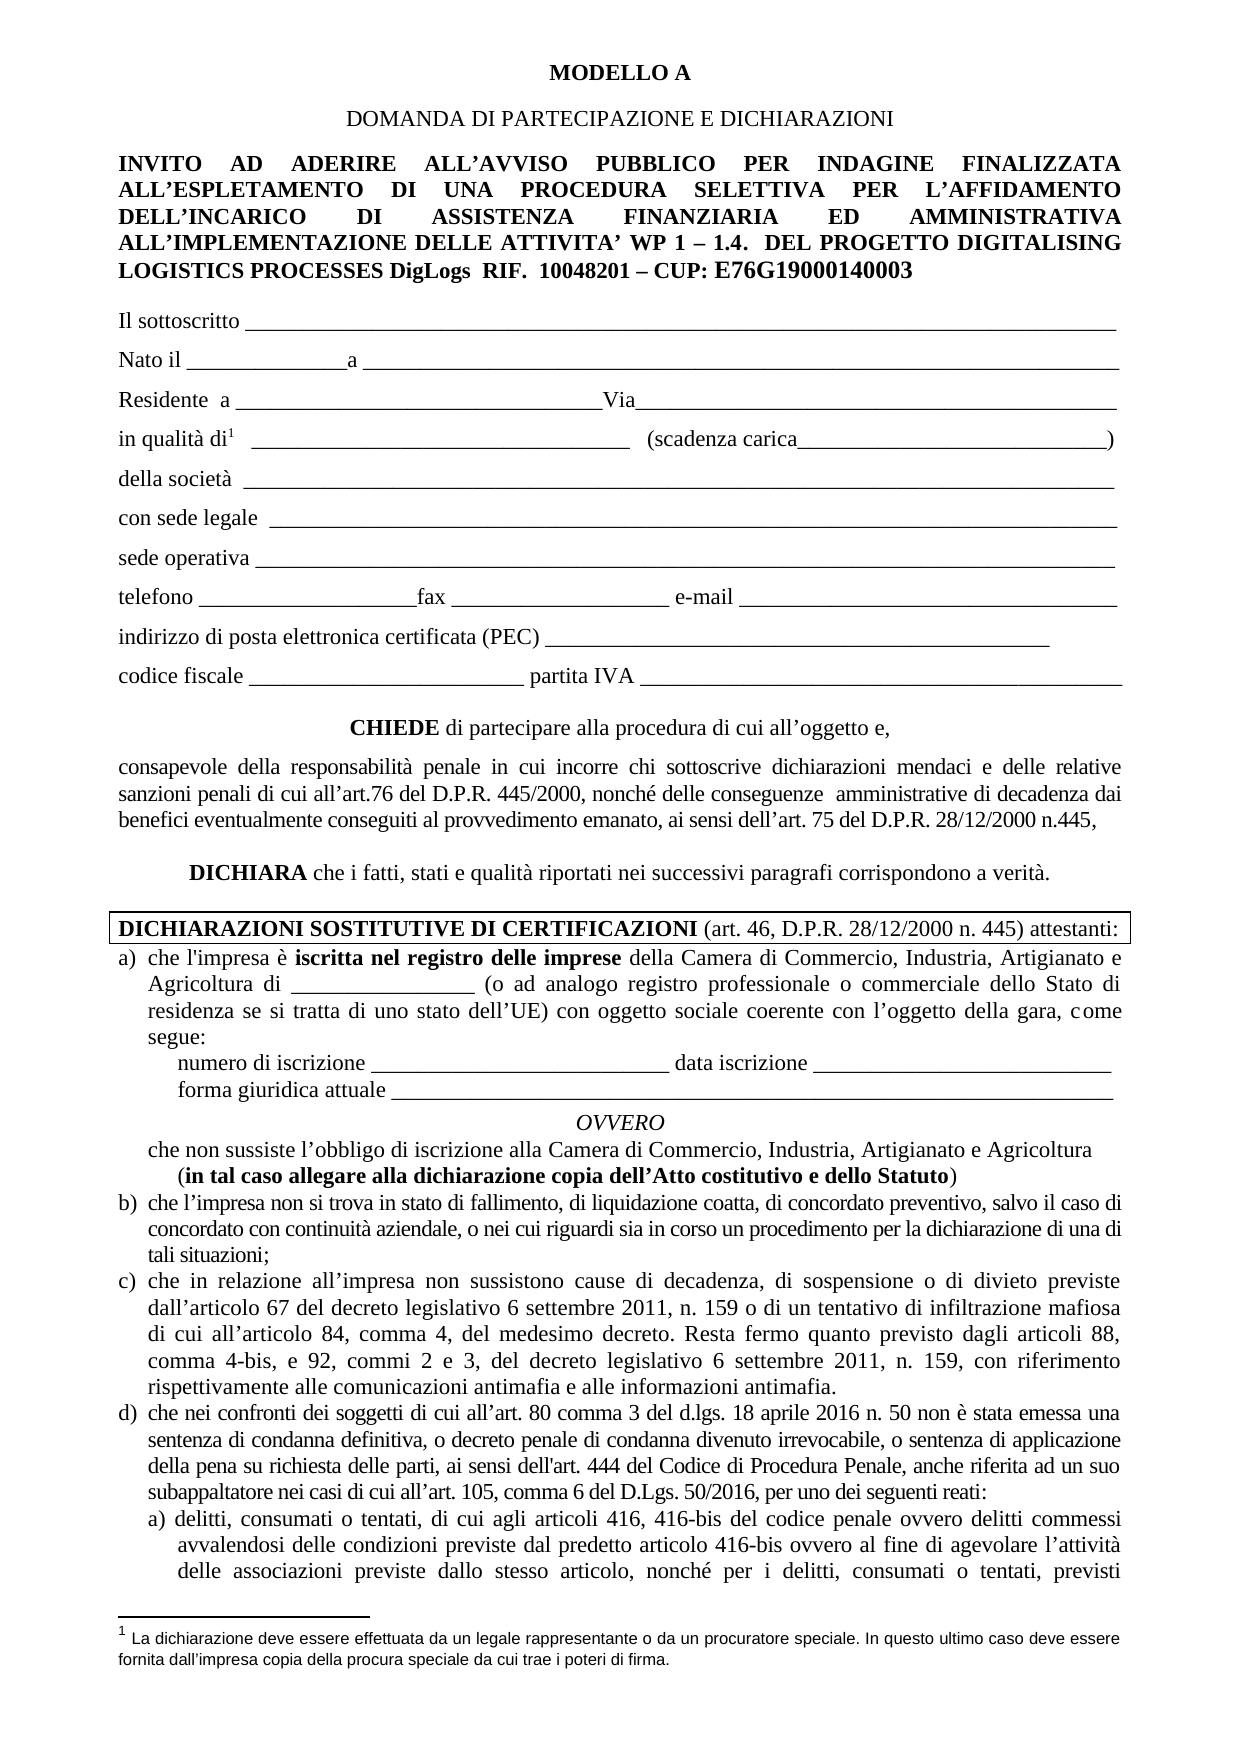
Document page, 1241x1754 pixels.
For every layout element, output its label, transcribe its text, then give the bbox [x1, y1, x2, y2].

text Nato il ______________a __________________________________________________________________ [118, 347, 1122, 373]
text dichiarazioni sostitutive di certificazioni (art. 46, D.P.R. 28/12/2000 n. 445) attestanti: [110, 913, 1130, 943]
text che non sussiste l’obbligo di iscrizione alla Camera di Commercio, Industria, Artigianato e Agricoltura (in tal caso allegare alla dichiarazione copia dell’Atto costitutivo e dello Statuto) [148, 1136, 1122, 1188]
text sede operativa ___________________________________________________________________________ [118, 544, 1122, 570]
text dichiara che i fatti, stati e qualità riportati nei successivi paragrafi corrispondono a verità. [118, 859, 1122, 885]
text telefono ___________________fax ___________________ e-mail _________________________________ [118, 583, 1122, 610]
text codice fiscale ________________________ partita IVA __________________________________________ [118, 662, 1122, 689]
list che l'impresa è iscritta nel registro delle imprese della Camera di Commercio, Industria, Artigianato e Agricoltura di ________________ (o ad analogo registro professionale o commerciale dello Stato di residenza se si tratta di uno stato dell’UE) con oggetto sociale coerente con l’oggetto della gara, come segue: [118, 944, 1122, 1049]
list che l’impresa non si trova in stato di fallimento, di liquidazione coatta, di concordato preventivo, salvo il caso di concordato con continuità aziendale, o nei cui riguardi sia in corso un procedimento per la dichiarazione di una di tali situazioni; [118, 1188, 1122, 1268]
title MODELLO A [118, 59, 1122, 85]
text consapevole della responsabilità penale in cui incorre chi sottoscrive dichiarazioni mendaci e delle relative sanzioni penali di cui all’art.76 del D.P.R. 445/2000, nonché delle conseguenze amministrative di decadenza dai benefici eventualmente conseguiti al provvedimento emanato, ai sensi dell’art. 75 del D.P.R. 28/12/2000 n.445, [118, 753, 1122, 832]
text OVVERO [118, 1109, 1122, 1136]
text DOMANDA DI PARTECIPAZIONE E DICHIARAZIONI [118, 104, 1122, 131]
text in qualità di _________________________________ (scadenza carica___________________________) [118, 426, 1122, 452]
list che nei confronti dei soggetti di cui all’art. 80 comma 3 del d.lgs. 18 aprile 2016 n. 50 non è stata emessa una sentenza di condanna definitiva, o decreto penale di condanna divenuto irrevocabile, o sentenza di applicazione della pena su richiesta delle parti, ai sensi dell'art. 444 del Codice di Procedura Penale, anche riferita ad un suo subappaltatore nei casi di cui all’art. 105, comma 6 del D.Lgs. 50/2016, per uno dei seguenti reati: [118, 1399, 1122, 1505]
text numero di iscrizione __________________________ data iscrizione __________________________ [177, 1049, 1122, 1076]
list che in relazione all’impresa non sussistono cause di decadenza, di sospensione o di divieto previste dall’articolo 67 del decreto legislativo 6 settembre 2011, n. 159 o di un tentativo di infiltrazione mafiosa di cui all’articolo 84, comma 4, del medesimo decreto. Resta fermo quanto previsto dagli articoli 88, comma 4-bis, e 92, commi 2 e 3, del decreto legislativo 6 settembre 2011, n. 159, con riferimento rispettivamente alle comunicazioni antimafia e alle informazioni antimafia. [118, 1268, 1122, 1399]
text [148, 1505, 1122, 1584]
text Il sottoscritto ____________________________________________________________________________ [118, 307, 1122, 333]
text chiede di partecipare alla procedura di cui all’oggetto e, [118, 714, 1122, 740]
text forma giuridica attuale _______________________________________________________________ [177, 1076, 1122, 1102]
text Residente a ________________________________Via__________________________________________ [118, 386, 1122, 412]
text con sede legale __________________________________________________________________________ [118, 504, 1122, 531]
text INVITO AD ADERIRE ALL’AVVISO PUBBLICO PER INDAGINE FINALIZZATA ALL’ESPLETAMENTO DI UNA PROCEDURA SELETTIVA PER L’AFFIDAMENTO DELL’INCARICO DI ASSISTENZA FINANZIARIA ED AMMINISTRATIVA ALL’IMPLEMENTAZIONE DELLE ATTIVITA’ WP 1 – 1.4. DEL PROGETTO DIGITALISING LOGISTICS PROCESSES DigLogs RIF. 10048201 – CUP: E76G19000140003 [118, 150, 1122, 284]
text indirizzo di posta elettronica certificata (PEC) ____________________________________________ [118, 623, 1122, 649]
text della società ____________________________________________________________________________ [118, 465, 1122, 491]
